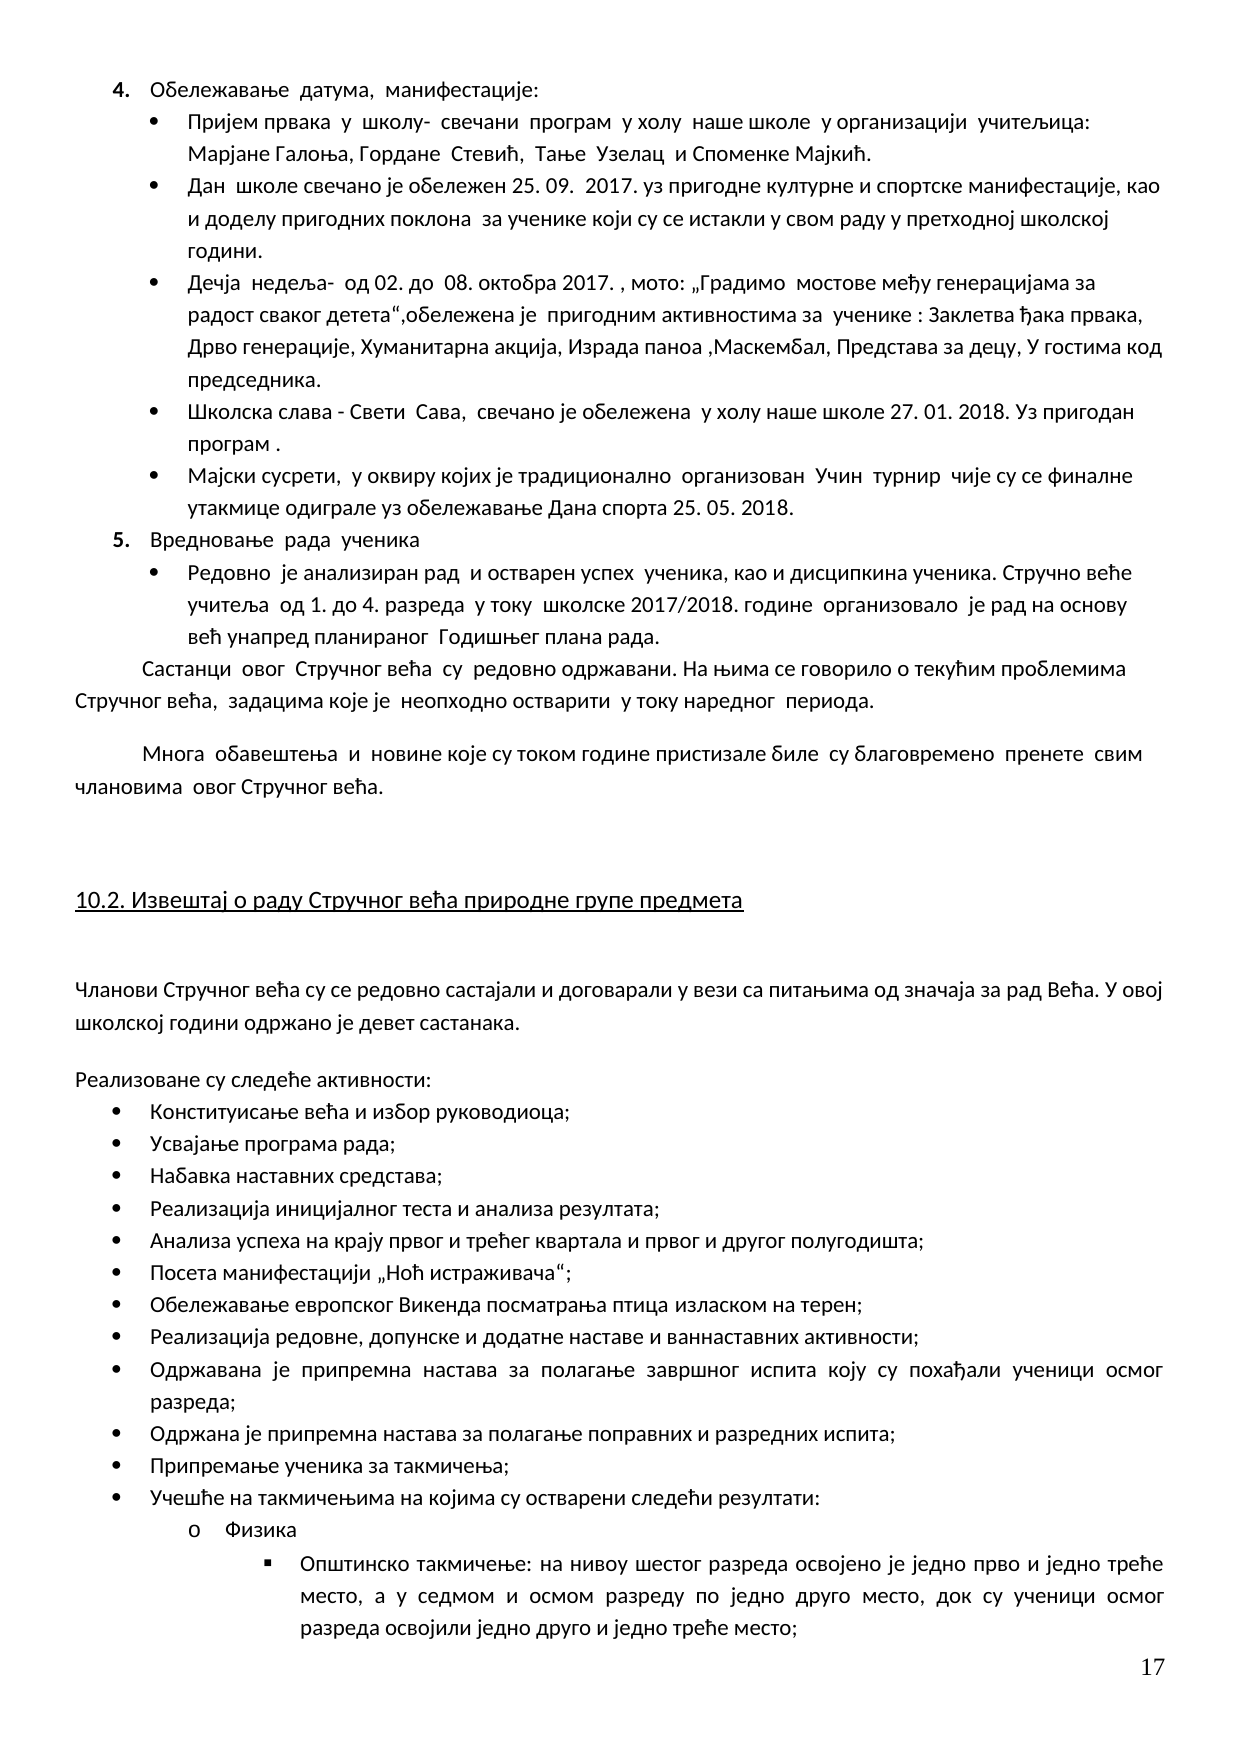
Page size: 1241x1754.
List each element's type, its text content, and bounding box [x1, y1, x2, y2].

text Многа обавештења и новине које су током године пристизале биле су благовремено пренете свим члановима овог Стручног већа. [75, 739, 1165, 800]
text 10.2. Извештај о раду Стручног већа природне групе предмета [75, 884, 1165, 914]
list Редовно је анализиран рад и остварен успех ученика, као и дисципкина ученика. Стручно веће учитеља од 1. до 4. разреда у току школске 2017/2018. године организовало је рад на основу већ унапред планираног Годишњег плана рада. [150, 558, 1165, 650]
list Школска слава - Свети Сава, свечано је обележена у холу наше школе 27. 01. 2018. Уз пригодан програм . [150, 397, 1165, 457]
list Дан школе свечано је обележен 25. 09. 2017. уз пригодне културне и спортске манифестације, као и доделу пригодних поклона за ученике који су се истакли у свом раду у претходној школској години. [150, 172, 1165, 264]
list Општинско такмичење: на нивоу шестог разреда освојено је једно прво и једно треће место, а у седмом и осмом разреду по једно друго место, док су ученици осмог разреда освојили једно друго и једно треће место; [262, 1549, 1165, 1642]
text Састанци овог Стручног већа су редовно одржавани. На њима се говорило о текућим проблемима Стручног већа, задацима које је неопходно остварити у току наредног периода. [75, 654, 1165, 714]
list Реализација редовне, допунске и додатне наставе и ваннаставних активности; [112, 1322, 1165, 1351]
list Пријем првака у школу- свечани програм у холу наше школе у организацији учитељица: Марјане Галоња, Гордане Стевић, Тање Узелац и Споменке Мајкић. [150, 107, 1165, 167]
list Посета манифестацији „Ноћ истраживача“; [112, 1258, 1165, 1286]
list Учешће на такмичењима на којима су остварени следећи резултати: [112, 1483, 1165, 1511]
list Усвајање програма рада; [112, 1129, 1165, 1157]
list Реализација иницијалног теста и анализа резултата; [112, 1194, 1165, 1222]
list Физика [187, 1516, 1165, 1545]
list Вредновање рада ученика [112, 526, 1165, 554]
list Конституисање већа и избор руководиоца; [112, 1097, 1165, 1125]
list Припремање ученика за такмичења; [112, 1451, 1165, 1479]
list Набавка наставних средстава; [112, 1162, 1165, 1189]
text Реализоване су следеће активности: [75, 1065, 1165, 1093]
list Дечја недеља- од 02. до 08. октобра 2017. , мото: „Градимо мостове међу генерацијама за радост сваког детета“,обележена је пригодним активностима за ученике : Заклетва ђака првака, Дрво генерације, Хуманитарна акција, Израда паноа ,Маскембал, Представа за децу, У гостима код председника. [150, 268, 1165, 393]
list Обележавање датума, манифестације: [112, 75, 1165, 103]
list Мајски сусрети, у оквиру којих је традиционално организован Учин турнир чије су се финалне утакмице одиграле уз обележавање Дана спорта 25. 05. 2018. [150, 461, 1165, 521]
list Обележавање европског Викенда посматрања птица изласком на терен; [112, 1290, 1165, 1318]
list Анализа успеха на крају првог и трећег квартала и првог и другог полугодишта; [112, 1226, 1165, 1254]
list Одржана је припремна настава за полагање поправних и разредних испита; [112, 1419, 1165, 1447]
text Чланови Стручног већа су се редовно састајали и договарали у вези са питањима од значаја за рад Већа. У овој школској години одржано је девет састанака. [75, 976, 1165, 1036]
list Одржавана је припремна настава за полагање завршног испита коју су похађали ученици осмог разреда; [112, 1355, 1165, 1415]
